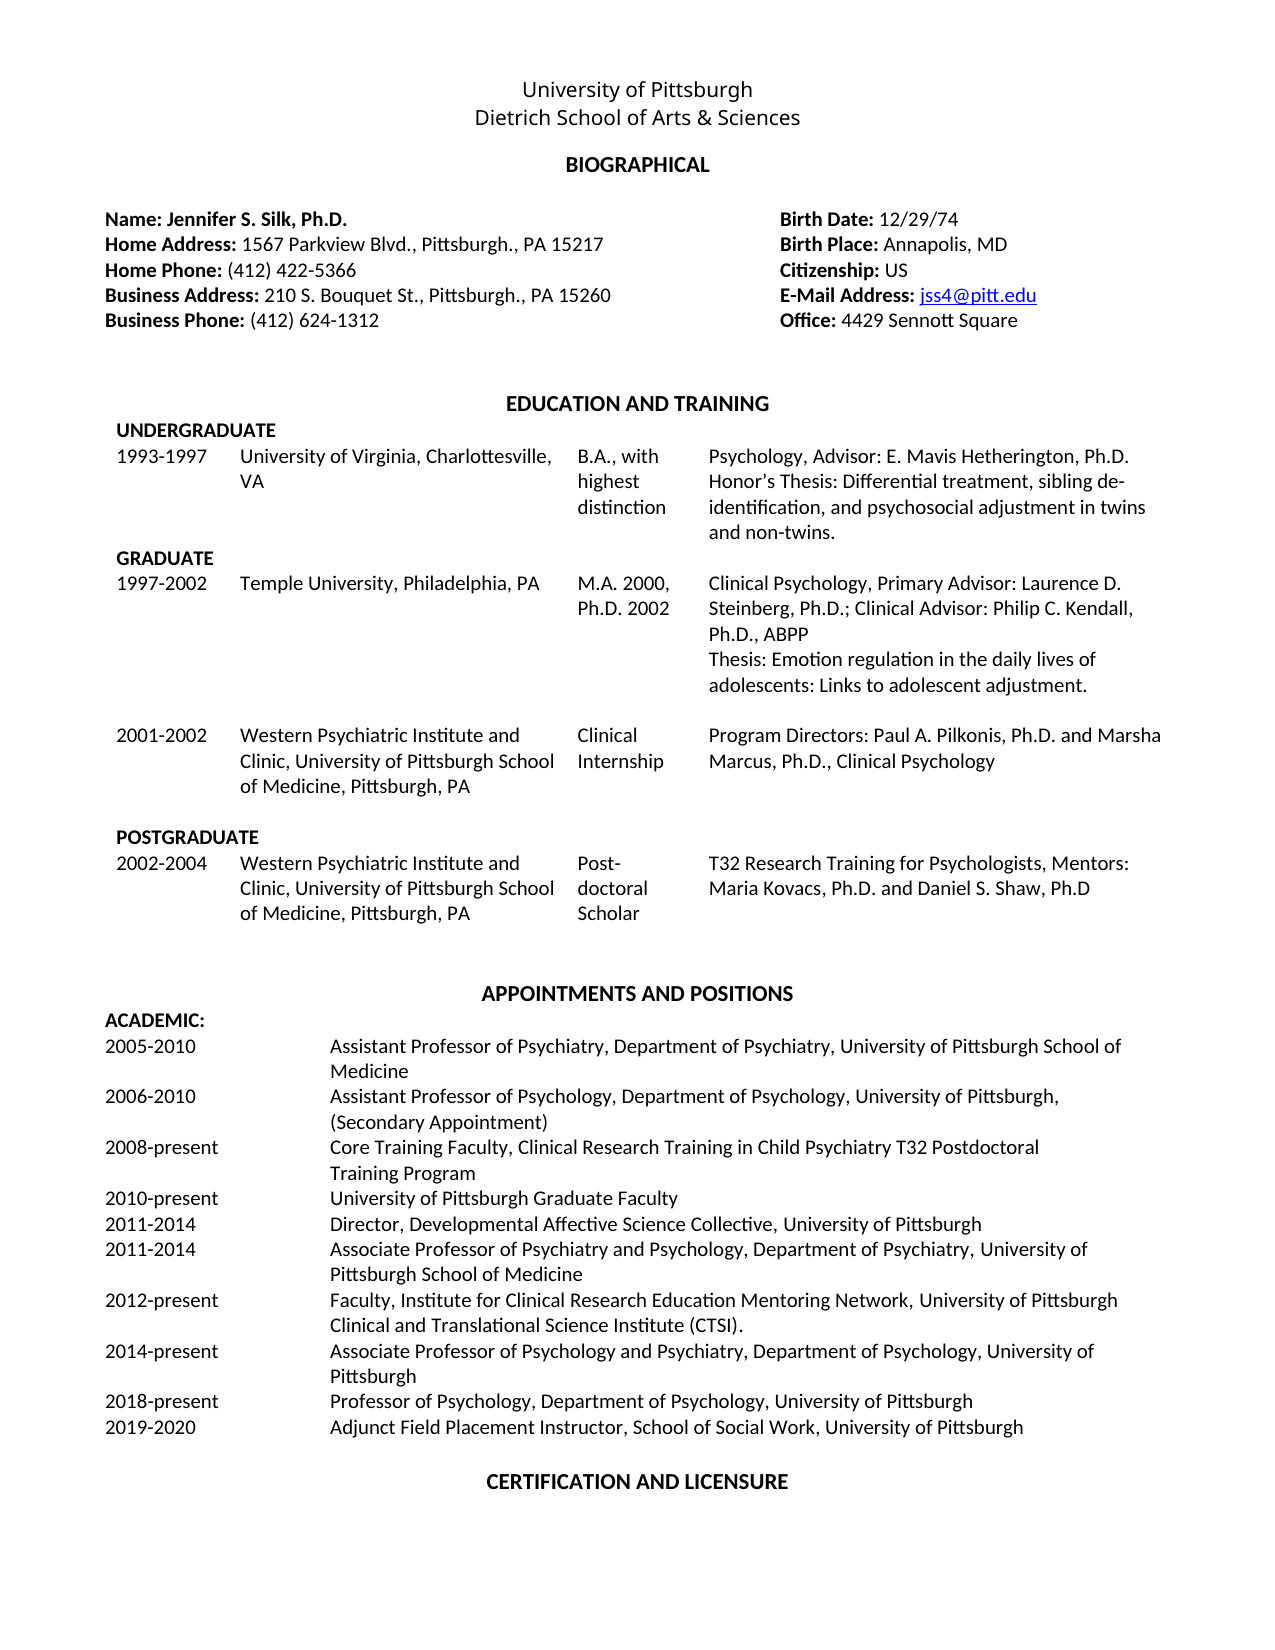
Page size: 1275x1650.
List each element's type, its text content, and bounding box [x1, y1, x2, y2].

text APPOINTMENTS AND POSITIONS [105, 979, 1170, 1007]
table_cell 2002-2004 [105, 850, 229, 926]
text Home Address: 1567 Parkview Blvd., Pittsburgh., PA 15217 Birth Place: Annapolis, MD [105, 231, 1170, 257]
table_cell Western Psychiatric Institute and Clinic, University of Pittsburgh School of Medicine, Pittsburgh, PA [229, 723, 566, 824]
table_header UNDERGRADUATE [105, 418, 1177, 443]
table_cell 1997-2002 [105, 570, 229, 723]
text 2005-2010 Assistant Professor of Psychiatry, Department of Psychiatry, University of Pittsburgh School of Medicine [105, 1033, 1140, 1084]
table_cell B.A., with highest distinction [566, 443, 697, 545]
table_cell Program Directors: Paul A. Pilkonis, Ph.D. and Marsha Marcus, Ph.D., Clinical Psychology [698, 723, 1177, 824]
text 2008-present Core Training Faculty, Clinical Research Training in Child Psychiatry T32 Postdoctoral [105, 1134, 1170, 1160]
text Business Phone: (412) 624-1312 Office: 4429 Sennott Square [105, 308, 1170, 333]
text 2011-2014 Director, Developmental Affective Science Collective, University of Pittsburgh [105, 1211, 1140, 1236]
text Name: Jennifer S. Silk, Ph.D. Birth Date: 12/29/74 [105, 206, 1170, 231]
table_cell 2001-2002 [105, 723, 229, 824]
text ACADEMIC: [105, 1007, 1170, 1033]
table_cell 1993-1997 [105, 443, 229, 545]
text Training Program [255, 1160, 1170, 1185]
table_cell Western Psychiatric Institute and Clinic, University of Pittsburgh School of Medicine, Pittsburgh, PA [229, 850, 566, 926]
text 2012-present Faculty, Institute for Clinical Research Education Mentoring Network, University of Pittsburgh Clinical and Translational Science Institute (CTSI). [105, 1287, 1170, 1338]
table_cell GRADUATE [105, 545, 1177, 570]
text 2019-2020 Adjunct Field Placement Instructor, School of Social Work, University of Pittsburgh [105, 1414, 1140, 1439]
table_cell University of Virginia, Charlottesville, VA [229, 443, 566, 545]
table_cell T32 Research Training for Psychologists, Mentors: Maria Kovacs, Ph.D. and Daniel S. Shaw, Ph.D [698, 850, 1177, 926]
table_cell POSTGRADUATE [105, 824, 1177, 850]
text 2010-present University of Pittsburgh Graduate Faculty [105, 1185, 1170, 1211]
table_cell Temple University, Philadelphia, PA [229, 570, 566, 723]
table_cell Clinical Internship [566, 723, 697, 824]
text 2018-present Professor of Psychology, Department of Psychology, University of Pittsburgh [105, 1389, 1140, 1414]
text 2011-2014 Associate Professor of Psychiatry and Psychology, Department of Psychiatry, University of Pittsburgh School of Medicine [105, 1236, 1140, 1287]
table_cell Clinical Psychology, Primary Advisor: Laurence D. Steinberg, Ph.D.; Clinical Advisor: Philip C. Kendall, Ph.D., ABPP Thesis: Emotion regulation in the daily lives of adolescents: Links to adolescent adjustment. [698, 570, 1177, 723]
text 2014-present Associate Professor of Psychology and Psychiatry, Department of Psychology, University of Pittsburgh [105, 1338, 1140, 1389]
table_cell Psychology, Advisor: E. Mavis Hetherington, Ph.D. Honor’s Thesis: Differential treatment, sibling de-identification, and psychosocial adjustment in twins and non-twins. [698, 443, 1177, 545]
text Business Address: 210 S. Bouquet St., Pittsburgh., PA 15260 E-Mail Address: jss4@pitt.edu [105, 282, 1170, 308]
text CERTIFICATION AND LICENSURE [105, 1467, 1170, 1496]
text EDUCATION AND TRAINING [105, 389, 1170, 418]
text BIOGRAPHICAL [105, 150, 1170, 178]
text Home Phone: (412) 422-5366 Citizenship: US [105, 257, 1170, 282]
table_cell M.A. 2000, Ph.D. 2002 [566, 570, 697, 723]
table_cell Post-doctoral Scholar [566, 850, 697, 926]
text 2006-2010 Assistant Professor of Psychology, Department of Psychology, University of Pittsburgh, (Secondary Appointment) [105, 1084, 1140, 1134]
